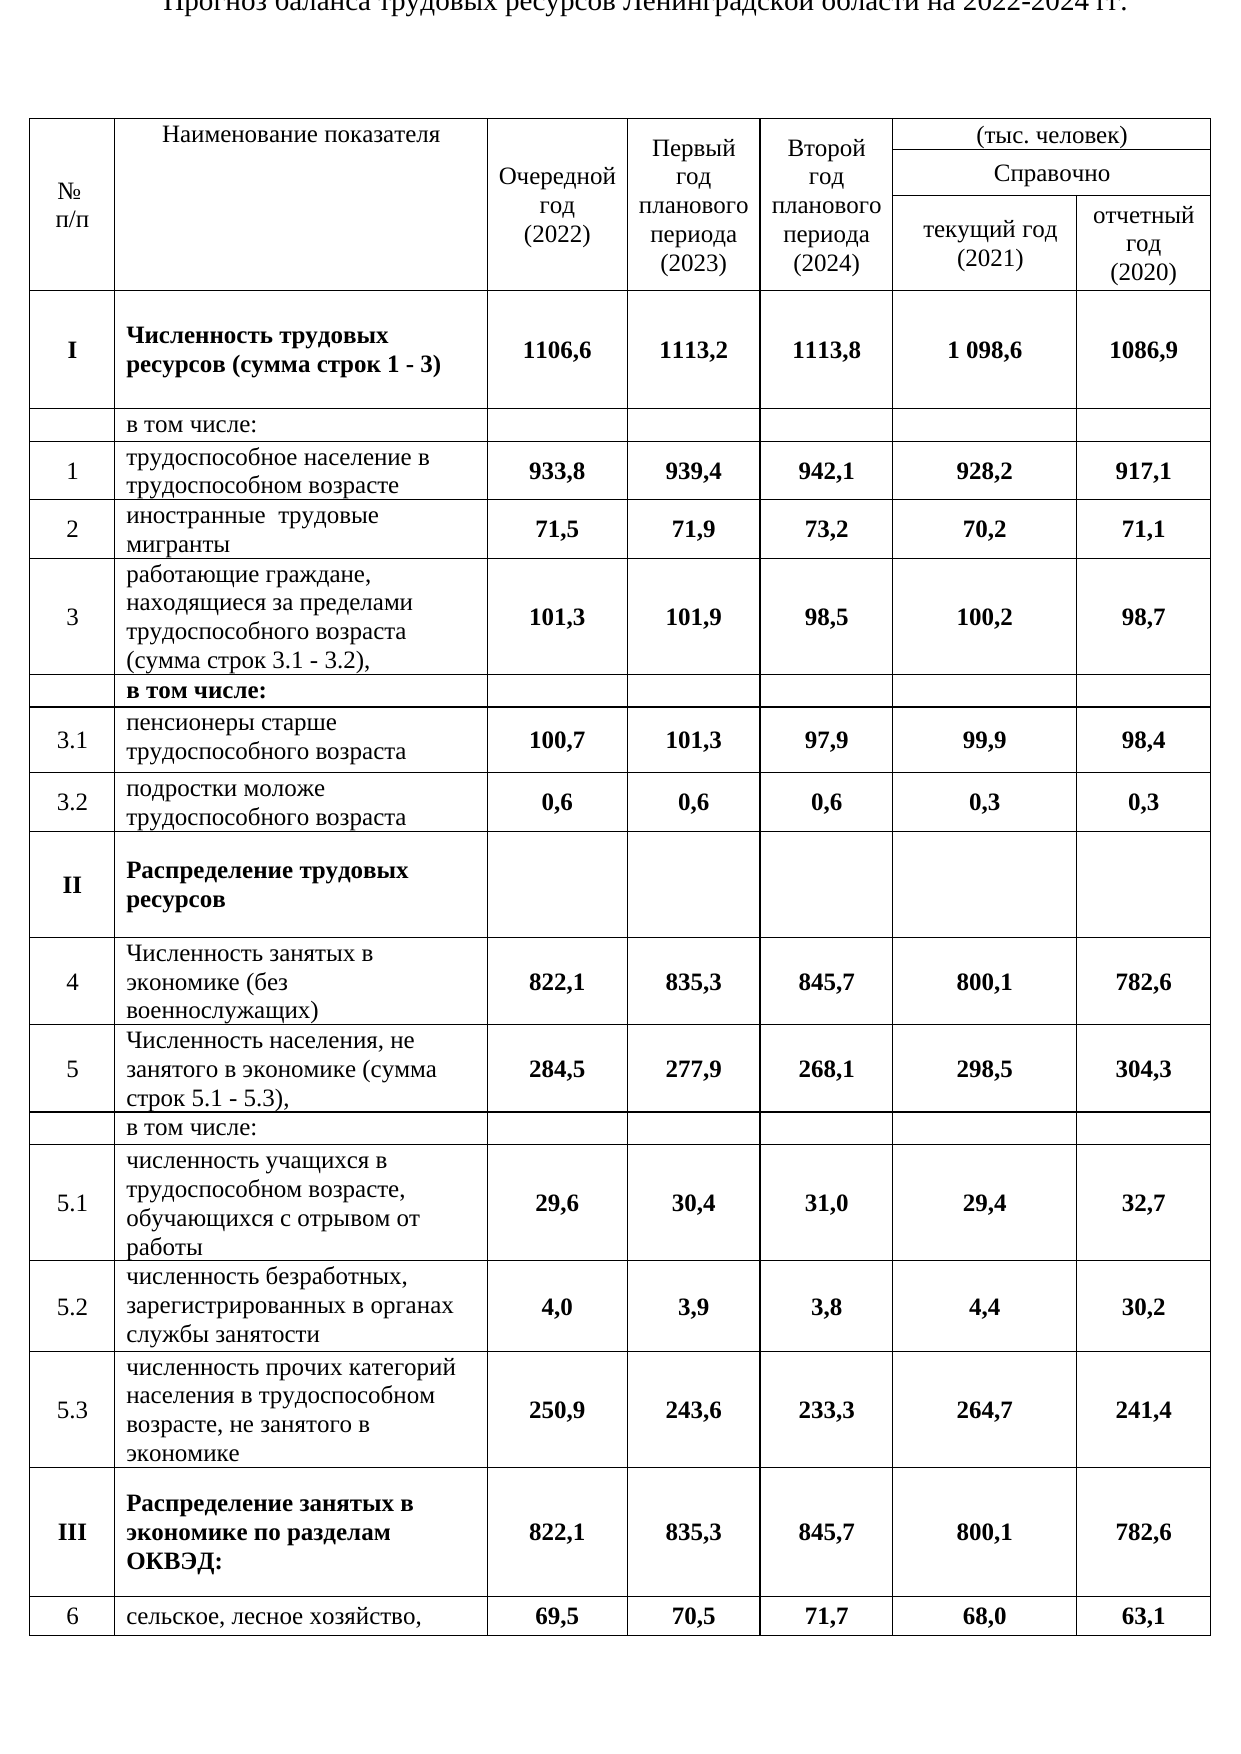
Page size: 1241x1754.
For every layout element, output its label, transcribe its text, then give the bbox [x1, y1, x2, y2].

table_cell 939,4 [628, 442, 759, 499]
table_cell 1113,2 [628, 291, 759, 408]
table_cell 3,9 [628, 1261, 759, 1351]
table_cell 304,3 [1077, 1025, 1210, 1111]
table_cell [893, 832, 1076, 937]
table_cell 101,3 [628, 708, 759, 772]
table_cell 845,7 [761, 938, 892, 1024]
table_cell 1113,8 [761, 291, 892, 408]
table_cell 71,7 [761, 1597, 892, 1635]
table_cell [761, 675, 892, 706]
table_cell [1077, 832, 1210, 937]
table_cell 277,9 [628, 1025, 759, 1111]
table_cell 3.1 [30, 708, 114, 772]
table_cell 1106,6 [488, 291, 627, 408]
table_cell [761, 409, 892, 441]
table_cell 4 [30, 938, 114, 1024]
table_cell 800,1 [893, 938, 1076, 1024]
table_cell в том числе: [115, 1113, 487, 1144]
table_cell 0,6 [761, 773, 892, 831]
table_cell отчетный год (2020) [1077, 196, 1210, 290]
table_cell 71,1 [1077, 500, 1210, 558]
table_cell работающие граждане, находящиеся за пределами трудоспособного возраста (сумма строк 3.1 - 3.2), [115, 559, 487, 674]
table_cell [628, 409, 759, 441]
table_cell численность учащихся в трудоспособном возрасте, обучающихся с отрывом от работы [115, 1145, 487, 1260]
table_header Второй год планового периода (2024) [761, 119, 892, 290]
table_cell 264,7 [893, 1352, 1076, 1467]
table_cell численность безработных, зарегистрированных в органах службы занятости [115, 1261, 487, 1351]
table_cell [30, 675, 114, 706]
table_cell Численность трудовых ресурсов (сумма строк 1 - 3) [115, 291, 487, 408]
table_cell II [30, 832, 114, 937]
table_cell 69,5 [488, 1597, 627, 1635]
table_cell иностранные трудовые мигранты [115, 500, 487, 558]
table_cell 4,0 [488, 1261, 627, 1351]
table_cell в том числе: [115, 675, 487, 706]
table_cell 68,0 [893, 1597, 1076, 1635]
table_cell 70,5 [628, 1597, 759, 1635]
table_cell [893, 409, 1076, 441]
table_cell 0,6 [488, 773, 627, 831]
table_cell [1077, 675, 1210, 706]
table_cell в том числе: [115, 409, 487, 441]
table_cell 835,3 [628, 938, 759, 1024]
table_cell 73,2 [761, 500, 892, 558]
table_cell 71,5 [488, 500, 627, 558]
table_cell 101,9 [628, 559, 759, 674]
table_cell 29,4 [893, 1145, 1076, 1260]
table_cell 98,5 [761, 559, 892, 674]
table_cell 70,2 [893, 500, 1076, 558]
table_cell Численность занятых в экономике (без военнослужащих) [115, 938, 487, 1024]
table_cell 5 [30, 1025, 114, 1111]
table_cell 6 [30, 1597, 114, 1635]
table_cell Распределение занятых в экономике по разделам ОКВЭД: [115, 1468, 487, 1596]
table_cell Численность населения, не занятого в экономике (сумма строк 5.1 - 5.3), [115, 1025, 487, 1111]
table_cell 822,1 [488, 1468, 627, 1596]
table_cell 3 [30, 559, 114, 674]
table_cell [893, 1113, 1076, 1144]
table_cell 4,4 [893, 1261, 1076, 1351]
table_cell 101,3 [488, 559, 627, 674]
table_cell 1 098,6 [893, 291, 1076, 408]
table_cell 3,8 [761, 1261, 892, 1351]
table_cell 942,1 [761, 442, 892, 499]
table_cell 98,4 [1077, 708, 1210, 772]
table_cell текущий год (2021) [893, 196, 1076, 290]
table_cell 845,7 [761, 1468, 892, 1596]
table_cell [628, 832, 759, 937]
table_cell 5.1 [30, 1145, 114, 1260]
table_cell 822,1 [488, 938, 627, 1024]
table_cell 99,9 [893, 708, 1076, 772]
table_cell [30, 409, 114, 441]
table_cell [488, 409, 627, 441]
table_cell 30,2 [1077, 1261, 1210, 1351]
table_cell 298,5 [893, 1025, 1076, 1111]
table_header № п/п [30, 119, 114, 290]
table_header Очередной год (2022) [488, 119, 627, 290]
table_cell 835,3 [628, 1468, 759, 1596]
table_cell 31,0 [761, 1145, 892, 1260]
table_cell 782,6 [1077, 1468, 1210, 1596]
table_cell [761, 1113, 892, 1144]
table_cell Справочно [893, 150, 1210, 195]
table_cell 97,9 [761, 708, 892, 772]
table_cell 250,9 [488, 1352, 627, 1467]
table_cell I [30, 291, 114, 408]
table_cell 928,2 [893, 442, 1076, 499]
table_header (тыс. человек) [893, 119, 1210, 149]
table_cell [1077, 409, 1210, 441]
table_cell 1086,9 [1077, 291, 1210, 408]
table_header Первый год планового периода (2023) [628, 119, 759, 290]
table_cell 5.2 [30, 1261, 114, 1351]
table_cell 32,7 [1077, 1145, 1210, 1260]
table_cell [628, 1113, 759, 1144]
table_cell 63,1 [1077, 1597, 1210, 1635]
table_cell 71,9 [628, 500, 759, 558]
table_cell 268,1 [761, 1025, 892, 1111]
table_cell 0,3 [893, 773, 1076, 831]
table_cell [761, 832, 892, 937]
table_cell [30, 1113, 114, 1144]
table_cell Распределение трудовых ресурсов [115, 832, 487, 937]
table_cell [1077, 1113, 1210, 1144]
table_cell 2 [30, 500, 114, 558]
table_cell [488, 1113, 627, 1144]
table_cell 5.3 [30, 1352, 114, 1467]
table_cell 782,6 [1077, 938, 1210, 1024]
table_cell [488, 675, 627, 706]
table_cell 30,4 [628, 1145, 759, 1260]
table_cell 100,2 [893, 559, 1076, 674]
table_cell 233,3 [761, 1352, 892, 1467]
table_cell 241,4 [1077, 1352, 1210, 1467]
table_cell [628, 675, 759, 706]
table_header Наименование показателя [115, 119, 487, 290]
table_cell подростки моложе трудоспособного возраста [115, 773, 487, 831]
table_cell 1 [30, 442, 114, 499]
table_cell 933,8 [488, 442, 627, 499]
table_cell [115, 1597, 487, 1635]
table_cell 243,6 [628, 1352, 759, 1467]
table_cell 3.2 [30, 773, 114, 831]
table_cell [488, 832, 627, 937]
table_cell 284,5 [488, 1025, 627, 1111]
table_cell 800,1 [893, 1468, 1076, 1596]
table_cell численность прочих категорий населения в трудоспособном возрасте, не занятого в экономике [115, 1352, 487, 1467]
table_cell 100,7 [488, 708, 627, 772]
table_cell III [30, 1468, 114, 1596]
table_cell 0,6 [628, 773, 759, 831]
table_cell пенсионеры старше трудоспособного возраста [115, 708, 487, 772]
table_cell 917,1 [1077, 442, 1210, 499]
table_cell 29,6 [488, 1145, 627, 1260]
table_cell трудоспособное население в трудоспособном возрасте [115, 442, 487, 499]
table_cell [893, 675, 1076, 706]
table_cell 0,3 [1077, 773, 1210, 831]
table_cell 98,7 [1077, 559, 1210, 674]
